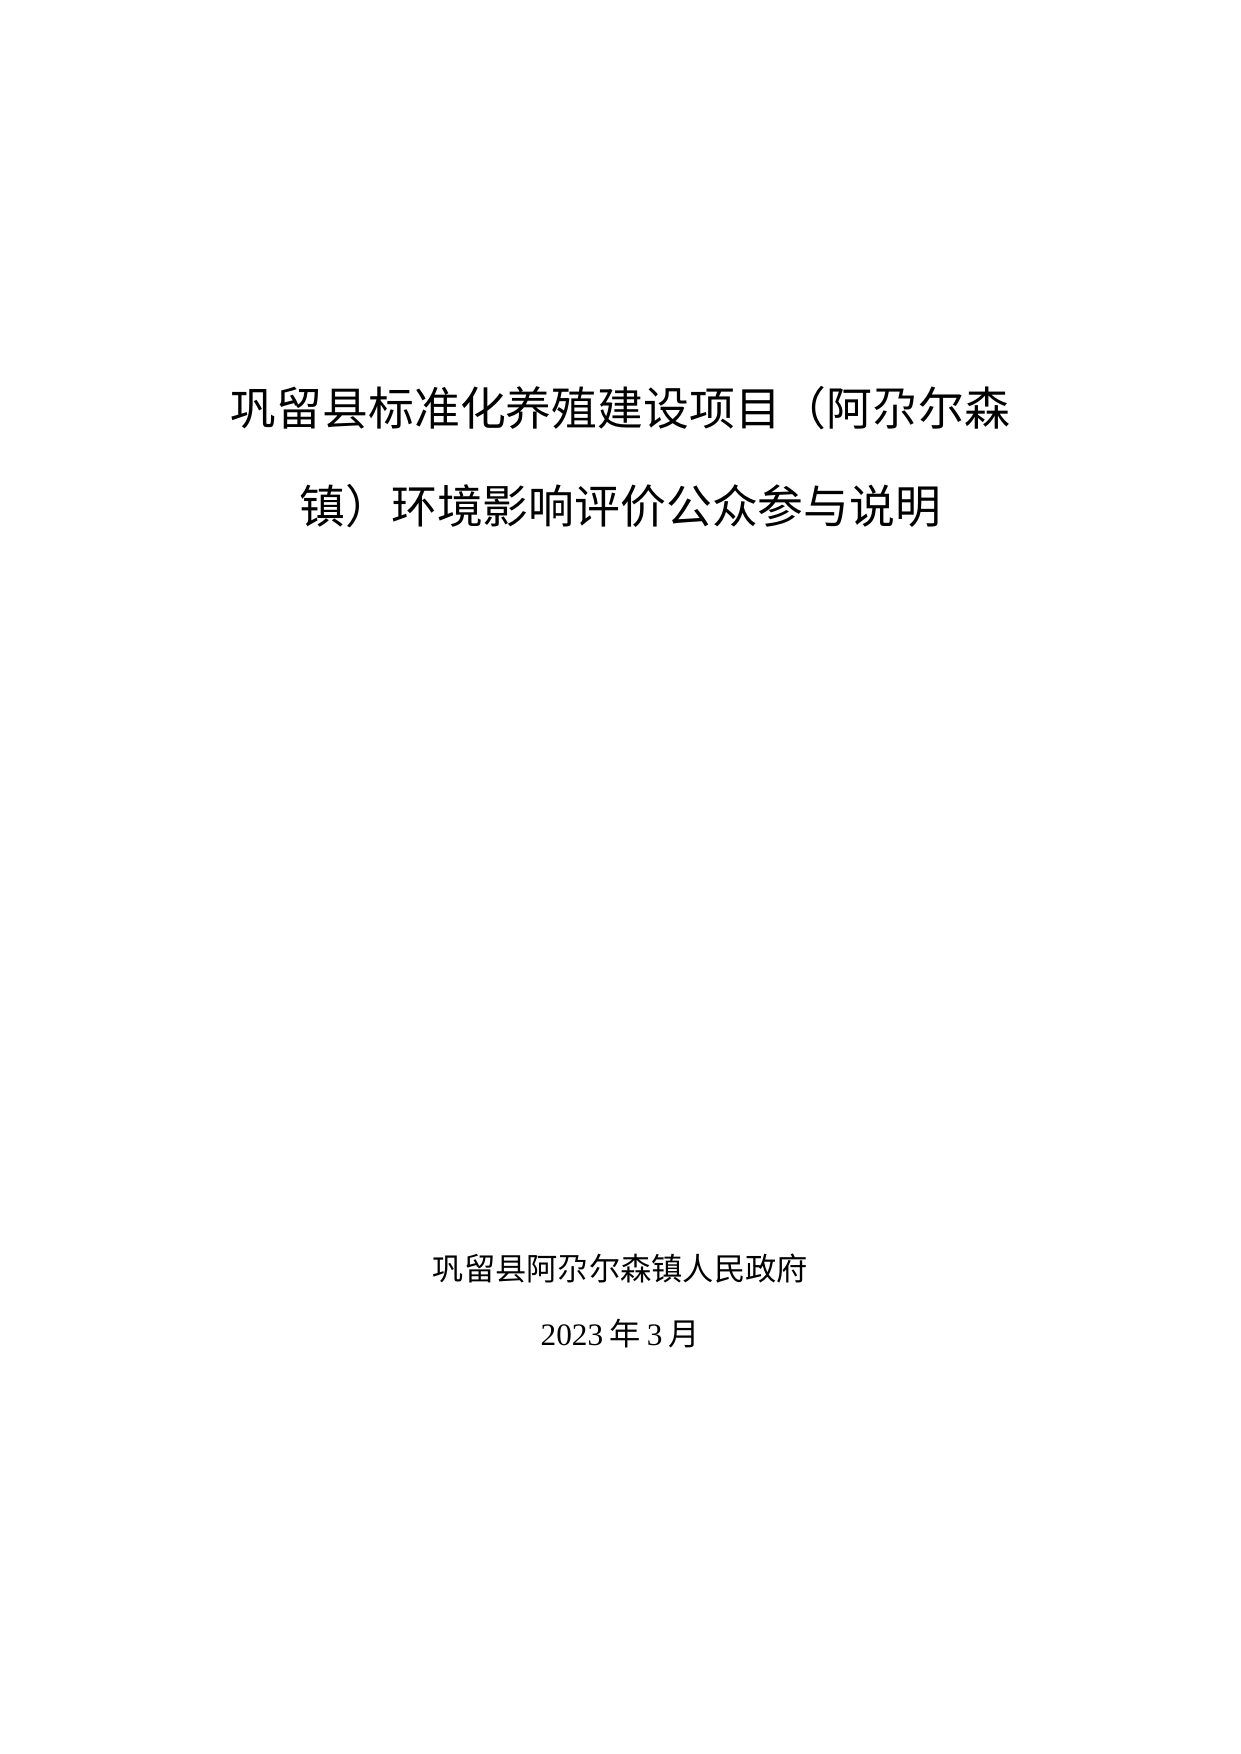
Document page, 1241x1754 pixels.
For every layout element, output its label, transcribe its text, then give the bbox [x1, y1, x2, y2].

text 2023年3月 [187, 1299, 1053, 1364]
text 巩留县标准化养殖建设项目（阿尕尔森镇）环境影响评价公众参与说明 [187, 357, 1053, 552]
text 巩留县阿尕尔森镇人民政府 [187, 1234, 1053, 1299]
